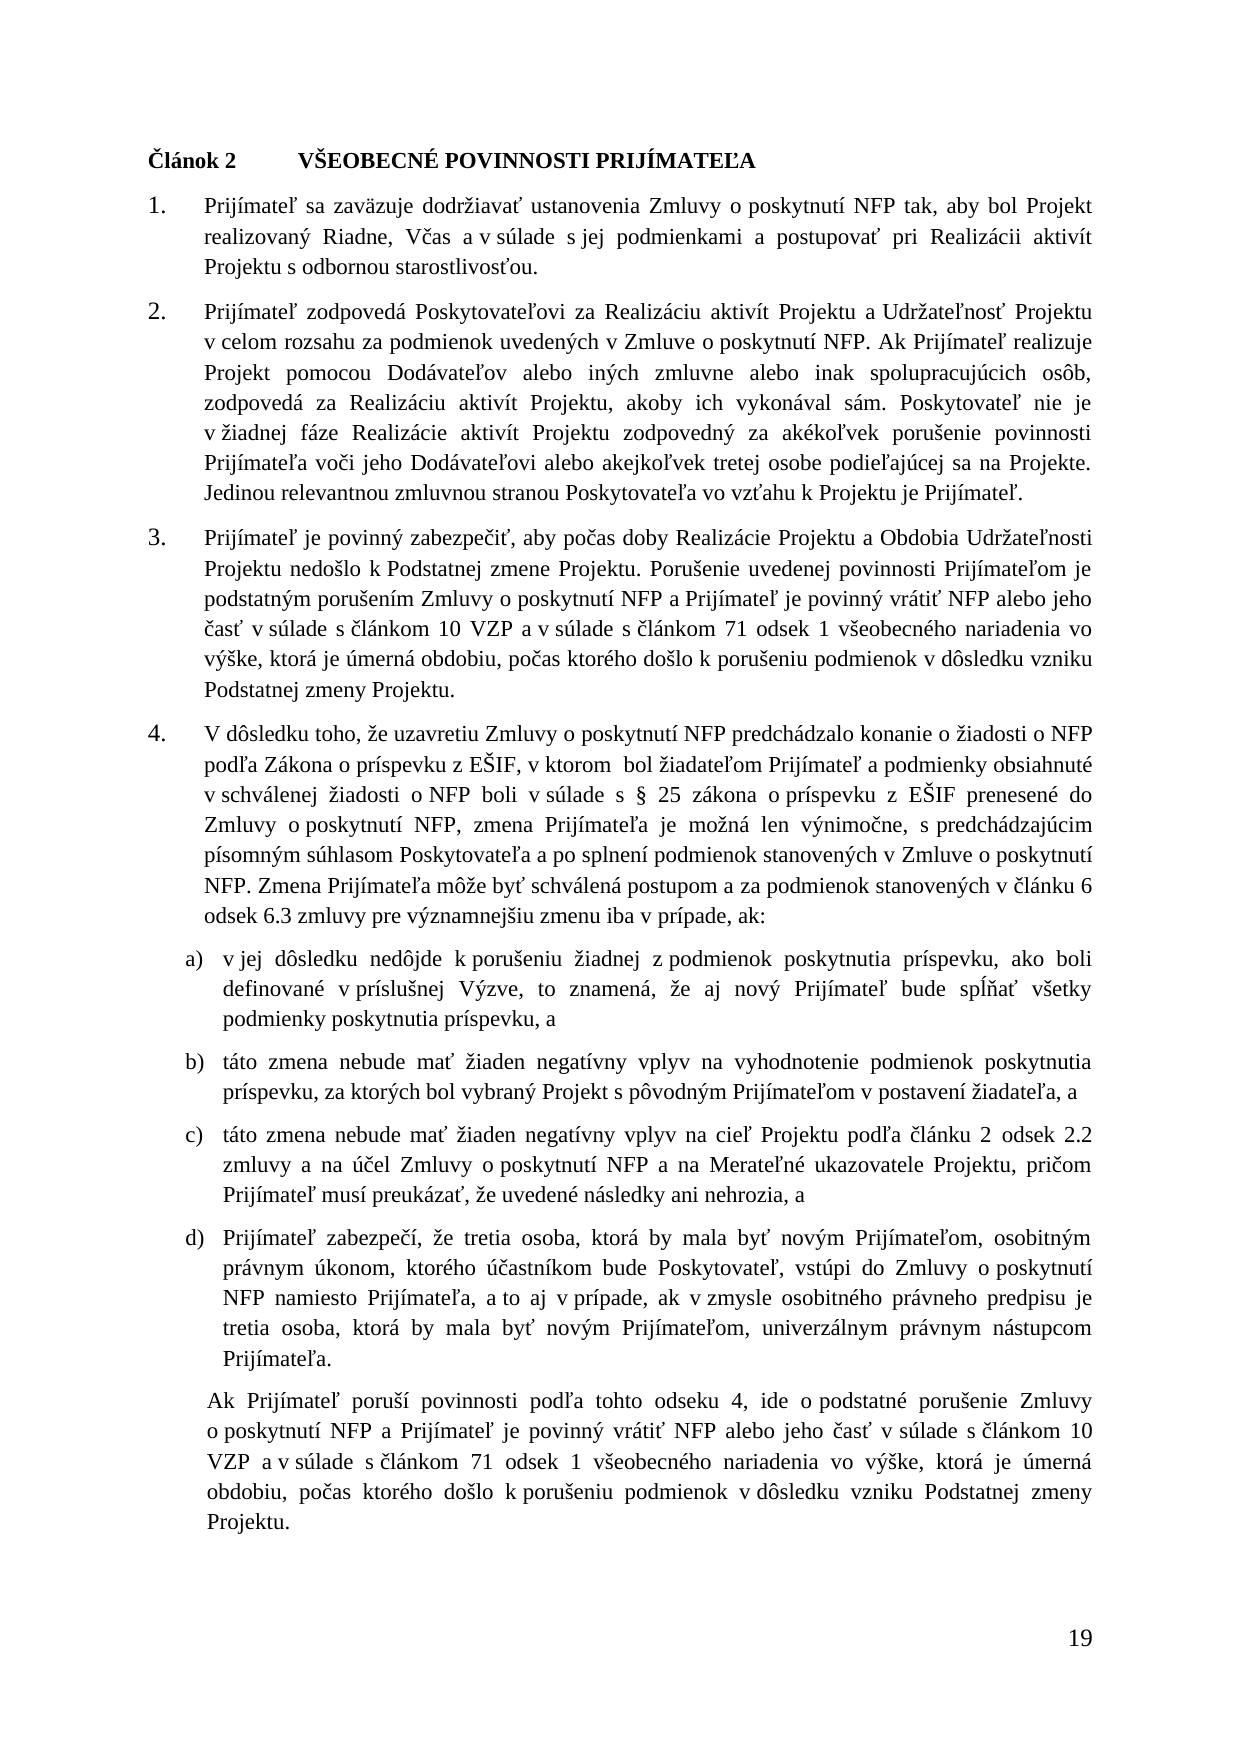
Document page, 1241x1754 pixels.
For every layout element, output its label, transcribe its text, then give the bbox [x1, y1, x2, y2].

list táto zmena nebude mať žiaden negatívny vplyv na cieľ Projektu podľa článku 2 odsek 2.2 zmluvy a na účel Zmluvy o poskytnutí NFP a na Merateľné ukazovatele Projektu, pričom Prijímateľ musí preukázať, že uvedené následky ani nehrozia, a [185, 1121, 1093, 1207]
list Prijímateľ je povinný zabezpečiť, aby počas doby Realizácie Projektu a Obdobia Udržateľnosti Projektu nedošlo k Podstatnej zmene Projektu. Porušenie uvedenej povinnosti Prijímateľom je podstatným porušením Zmluvy o poskytnutí NFP a Prijímateľ je povinný vrátiť NFP alebo jeho časť v súlade s článkom 10 VZP a v súlade s článkom 71 odsek 1 všeobecného nariadenia vo výške, ktorá je úmerná obdobiu, počas ktorého došlo k porušeniu podmienok v dôsledku vzniku Podstatnej zmeny Projektu. [148, 522, 1093, 702]
list Ak Prijímateľ poruší povinnosti podľa tohto odseku 4, ide o podstatné porušenie Zmluvy o poskytnutí NFP a Prijímateľ je povinný vrátiť NFP alebo jeho časť v súlade s článkom 10 VZP a v súlade s článkom 71 odsek 1 všeobecného nariadenia vo výške, ktorá je úmerná obdobiu, počas ktorého došlo k porušeniu podmienok v dôsledku vzniku Podstatnej zmeny Projektu. [207, 1387, 1093, 1534]
list Prijímateľ zodpovedá Poskytovateľovi za Realizáciu aktivít Projektu a Udržateľnosť Projektu v celom rozsahu za podmienok uvedených v Zmluve o poskytnutí NFP. Ak Prijímateľ realizuje Projekt pomocou Dodávateľov alebo iných zmluvne alebo inak spolupracujúcich osôb, zodpovedá za Realizáciu aktivít Projektu, akoby ich vykonával sám. Poskytovateľ nie je v žiadnej fáze Realizácie aktivít Projektu zodpovedný za akékoľvek porušenie povinnosti Prijímateľa voči jeho Dodávateľovi alebo akejkoľvek tretej osobe podieľajúcej sa na Projekte. Jedinou relevantnou zmluvnou stranou Poskytovateľa vo vzťahu k Projektu je Prijímateľ. [148, 296, 1093, 506]
list Prijímateľ sa zaväzuje dodržiavať ustanovenia Zmluvy o poskytnutí NFP tak, aby bol Projekt realizovaný Riadne, Včas a v súlade s jej podmienkami a postupovať pri Realizácii aktivít Projektu s odbornou starostlivosťou. [148, 190, 1093, 279]
list V dôsledku toho, že uzavretiu Zmluvy o poskytnutí NFP predchádzalo konanie o žiadosti o NFP podľa Zákona o príspevku z EŠIF, v ktorom bol žiadateľom Prijímateľ a podmienky obsiahnuté v schválenej žiadosti o NFP boli v súlade s § 25 zákona o príspevku z EŠIF prenesené do Zmluvy o poskytnutí NFP, zmena Prijímateľa je možná len výnimočne, s predchádzajúcim písomným súhlasom Poskytovateľa a po splnení podmienok stanovených v Zmluve o poskytnutí NFP. Zmena Prijímateľa môže byť schválená postupom a za podmienok stanovených v článku 6 odsek 6.3 zmluvy pre významnejšiu zmenu iba v prípade, ak: [148, 718, 1093, 928]
list v jej dôsledku nedôjde k porušeniu žiadnej z podmienok poskytnutia príspevku, ako boli definované v príslušnej Výzve, to znamená, že aj nový Prijímateľ bude spĺňať všetky podmienky poskytnutia príspevku, a [185, 945, 1093, 1031]
list táto zmena nebude mať žiaden negatívny vplyv na vyhodnotenie podmienok poskytnutia príspevku, za ktorých bol vybraný Projekt s pôvodným Prijímateľom v postavení žiadateľa, a [185, 1048, 1093, 1104]
list Prijímateľ zabezpečí, že tretia osoba, ktorá by mala byť novým Prijímateľom, osobitným právnym úkonom, ktorého účastníkom bude Poskytovateľ, vstúpi do Zmluvy o poskytnutí NFP namiesto Prijímateľa, a to aj v prípade, ak v zmysle osobitného právneho predpisu je tretia osoba, ktorá by mala byť novým Prijímateľom, univerzálnym právnym nástupcom Prijímateľa. [185, 1224, 1093, 1371]
text Článok 2 VŠEOBECNÉ POVINNOSTI PRIJÍMATEĽA [148, 148, 1093, 174]
